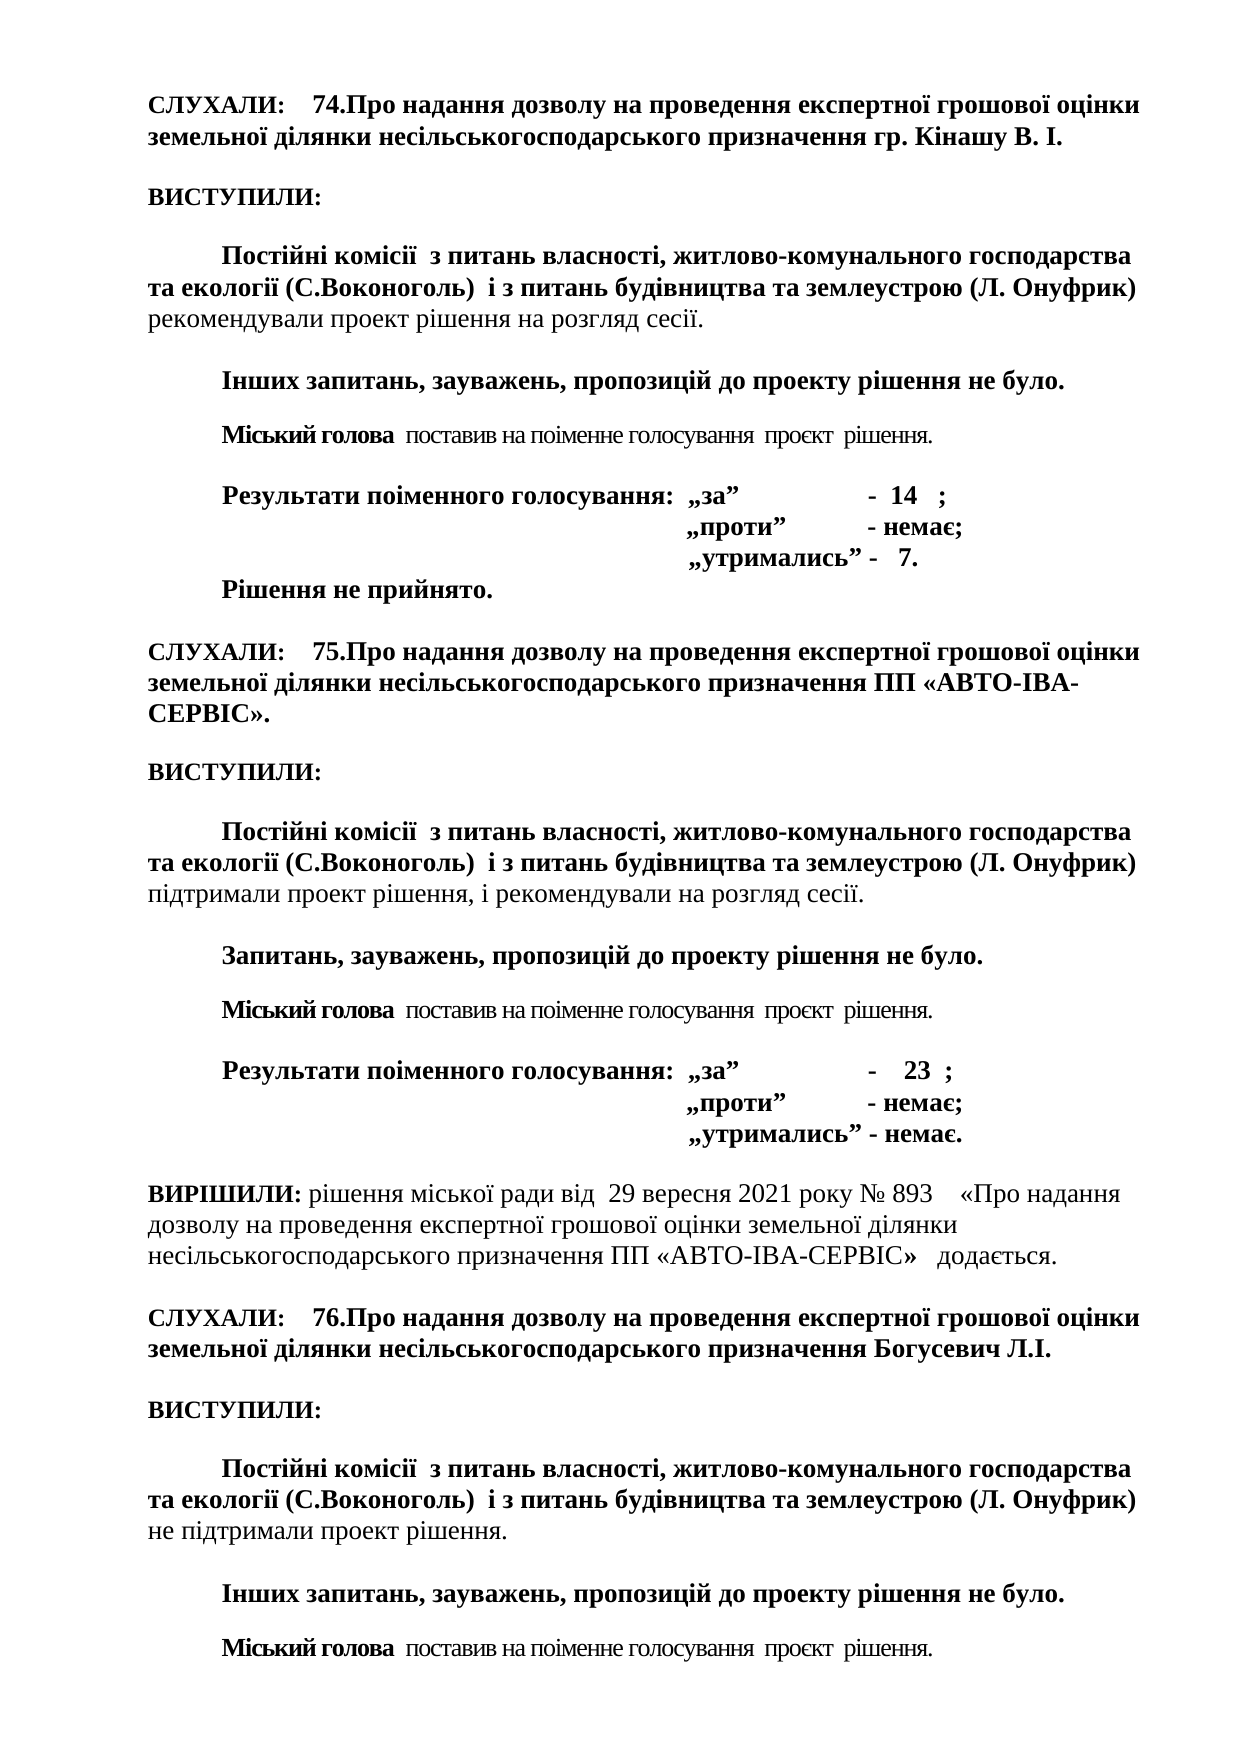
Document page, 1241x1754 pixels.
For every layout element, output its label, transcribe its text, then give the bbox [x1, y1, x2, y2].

text „проти” - немає; [159, 1086, 1152, 1117]
text Постійні комісії з питань власності, житлово-комунального господарства та екології (С.Воконоголь) і з питань будівництва та землеустрою (Л. Онуфрик) рекомендували проект рішення на розгляд сесії. [148, 239, 1152, 333]
text СЛУХАЛИ: 74.Про надання дозволу на проведення експертної грошової оцінки земельної ділянки несільськогосподарського призначення гр. Кінашу В. І. [148, 88, 1152, 151]
text „утримались” - немає. [148, 1117, 1152, 1148]
text СЛУХАЛИ: 75.Про надання дозволу на проведення експертної грошової оцінки земельної ділянки несільськогосподарського призначення ПП «АВТО-ІВА-СЕРВІС». [148, 635, 1152, 728]
text Постійні комісії з питань власності, житлово-комунального господарства та екології (С.Воконоголь) і з питань будівництва та землеустрою (Л. Онуфрик) підтримали проект рішення, і рекомендували на розгляд сесії. [148, 815, 1152, 908]
text „утримались” - 7. [148, 542, 1152, 573]
text Міський голова поставив на поіменне голосування проєкт рішення. [148, 994, 1152, 1024]
text Інших запитань, зауважень, пропозицій до проекту рішення не було. [148, 1577, 1152, 1608]
text ВИСТУПИЛИ: [148, 1395, 1152, 1423]
text Запитань, зауважень, пропозицій до проекту рішення не було. [148, 939, 1152, 970]
text Інших запитань, зауважень, пропозицій до проекту рішення не було. [148, 364, 1152, 395]
text Міський голова поставив на поіменне голосування проєкт рішення. [148, 419, 1152, 449]
text Результати поіменного голосування: „за” - 14 ; [148, 479, 1152, 510]
text ВИСТУПИЛИ: [148, 182, 1152, 211]
text „проти” - немає; [159, 510, 1152, 542]
text ВИРІШИЛИ: рішення міської ради від 29 вересня 2021 року № 893 «Про надання дозволу на проведення експертної грошової оцінки земельної ділянки несільськогосподарського призначення ПП «АВТО-ІВА-СЕРВІС» додається. [148, 1177, 1152, 1270]
text Рішення не прийнято. [148, 573, 1152, 604]
text СЛУХАЛИ: 76.Про надання дозволу на проведення експертної грошової оцінки земельної ділянки несільськогосподарського призначення Богусевич Л.І. [148, 1301, 1152, 1363]
text ВИСТУПИЛИ: [148, 757, 1152, 786]
text Міський голова поставив на поіменне голосування проєкт рішення. [148, 1632, 1152, 1662]
text Результати поіменного голосування: „за” - 23 ; [148, 1054, 1152, 1086]
